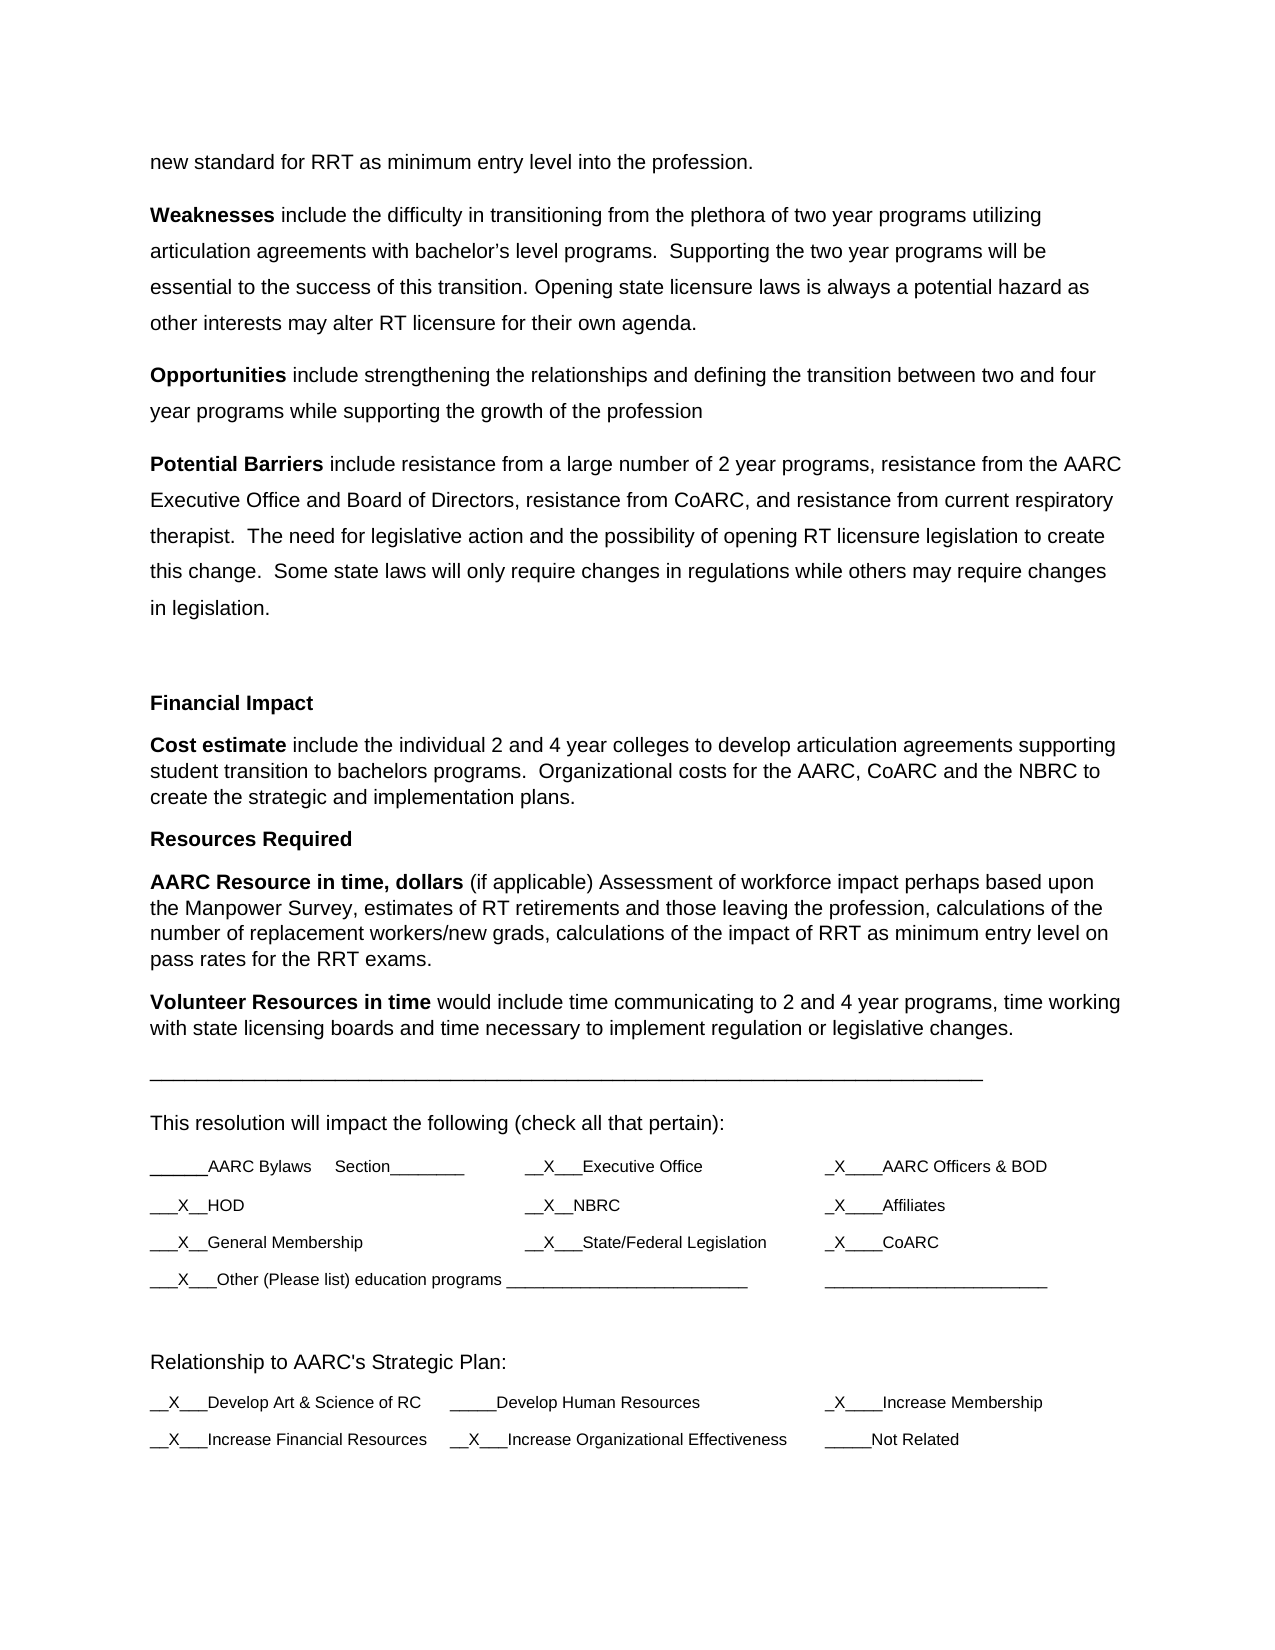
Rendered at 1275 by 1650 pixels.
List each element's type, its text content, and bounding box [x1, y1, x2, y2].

text Volunteer Resources in time would include time communicating to 2 and 4 year programs, time working with state licensing boards and time necessary to implement regulation or legislative changes. [150, 989, 1125, 1039]
text ________________________________________________________________________ [150, 1058, 1125, 1082]
text Opportunities include strengthening the relationships and defining the transition between two and four year programs while supporting the growth of the profession [150, 363, 1125, 423]
text Weaknesses include the difficulty in transitioning from the plethora of two year programs utilizing articulation agreements with bachelor’s level programs. Supporting the two year programs will be essential to the success of this transition. Opening state licensure laws is always a potential hazard as other interests may alter RT licensure for their own agenda. [150, 203, 1125, 334]
text Resources Required [150, 827, 1125, 851]
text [150, 150, 1125, 174]
text ___X__HOD __X__NBRC _X____Affiliates [150, 1196, 1125, 1215]
text This resolution will impact the following (check all that pertain): [150, 1111, 1125, 1134]
text Financial Impact [150, 690, 1125, 714]
text Relationship to AARC's Strategic Plan: [150, 1350, 1125, 1374]
text ___X___Other (Please list) education programs __________________________ ________________________ [150, 1270, 1125, 1289]
text __X___Increase Financial Resources __X___Increase Organizational Effectiveness _____Not Related [150, 1430, 1125, 1449]
text ___X__General Membership __X___State/Federal Legislation _X____CoARC [150, 1233, 1125, 1252]
text AARC Resource in time, dollars (if applicable) Assessment of workforce impact perhaps based upon the Manpower Survey, estimates of RT retirements and those leaving the profession, calculations of the number of replacement workers/new grads, calculations of the impact of RRT as minimum entry level on pass rates for the RRT exams. [150, 869, 1125, 971]
text __X___Develop Art & Science of RC _____Develop Human Resources _X____Increase Membership [150, 1392, 1125, 1412]
text Potential Barriers include resistance from a large number of 2 year programs, resistance from the AARC Executive Office and Board of Directors, resistance from CoARC, and resistance from current respiratory therapist. The need for legislative action and the possibility of opening RT licensure legislation to create this change. Some state laws will only require changes in regulations while others may require changes in legislation. [150, 452, 1125, 619]
text Cost estimate include the individual 2 and 4 year colleges to develop articulation agreements supporting student transition to bachelors programs. Organizational costs for the AARC, CoARC and the NBRC to create the strategic and implementation plans. [150, 733, 1125, 808]
text _____AARC Bylaws Section________ __X___Executive Office _X____AARC Officers & BOD [150, 1153, 1125, 1177]
